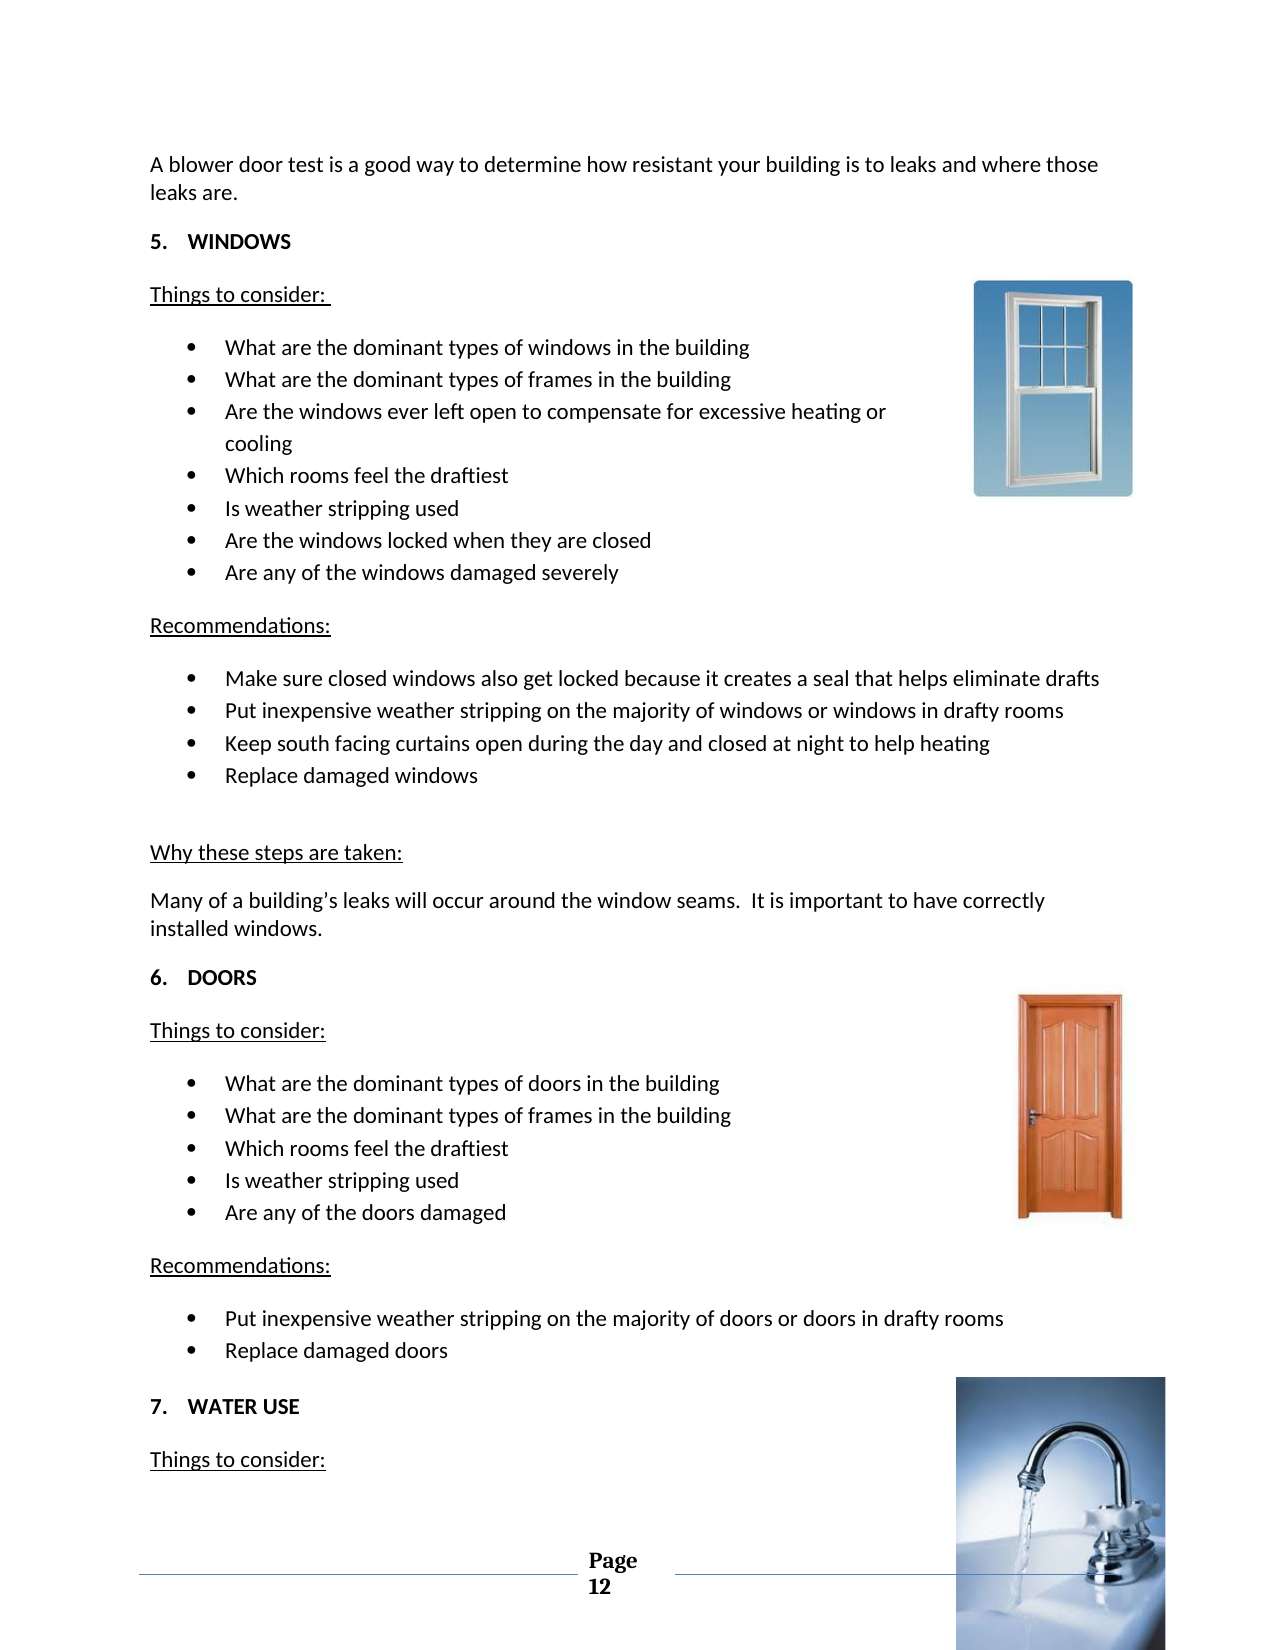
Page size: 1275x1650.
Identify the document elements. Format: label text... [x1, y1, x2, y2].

text Why these steps are taken: [150, 838, 1125, 866]
list Put inexpensive weather stripping on the majority of windows or windows in drafty rooms [187, 696, 1125, 724]
picture [941, 276, 1167, 500]
text Recommendations: [150, 1251, 1125, 1279]
list Is weather stripping used [187, 1166, 948, 1194]
text A blower door test is a good way to determine how resistant your building is to leaks and where those leaks are. [150, 150, 1125, 206]
list Replace damaged windows [187, 761, 1125, 789]
list What are the dominant types of frames in the building [187, 365, 941, 393]
list Keep south facing curtains open during the day and closed at night to help heating [187, 729, 1125, 757]
text Recommendations: [150, 611, 1125, 639]
text Things to consider: [150, 1446, 956, 1473]
list Replace damaged doors [187, 1336, 1125, 1364]
text Things to consider: [150, 280, 941, 308]
list DOORS [150, 963, 1125, 991]
picture [956, 1377, 1166, 1650]
list WINDOWS [150, 227, 1125, 255]
text Many of a building’s leaks will occur around the window seams. It is important to have correctly installed windows. [150, 887, 1125, 943]
list Are any of the windows damaged severely [187, 558, 1125, 586]
list Which rooms feel the draftiest [187, 462, 941, 490]
list WATER USE [150, 1392, 956, 1421]
list Are the windows ever left open to compensate for excessive heating or cooling [187, 397, 941, 457]
list Is weather stripping used [187, 494, 1125, 522]
list Make sure closed windows also get locked because it creates a seal that helps eliminate drafts [187, 664, 1125, 692]
list What are the dominant types of frames in the building [187, 1102, 948, 1130]
list What are the dominant types of windows in the building [187, 333, 941, 361]
list Put inexpensive weather stripping on the majority of doors or doors in drafty rooms [187, 1304, 1125, 1332]
text Things to consider: [150, 1016, 948, 1044]
picture [948, 985, 1190, 1228]
list Which rooms feel the draftiest [187, 1134, 948, 1162]
list Are any of the doors damaged [187, 1198, 948, 1226]
list What are the dominant types of doors in the building [187, 1069, 948, 1097]
list Are the windows locked when they are closed [187, 526, 1125, 554]
